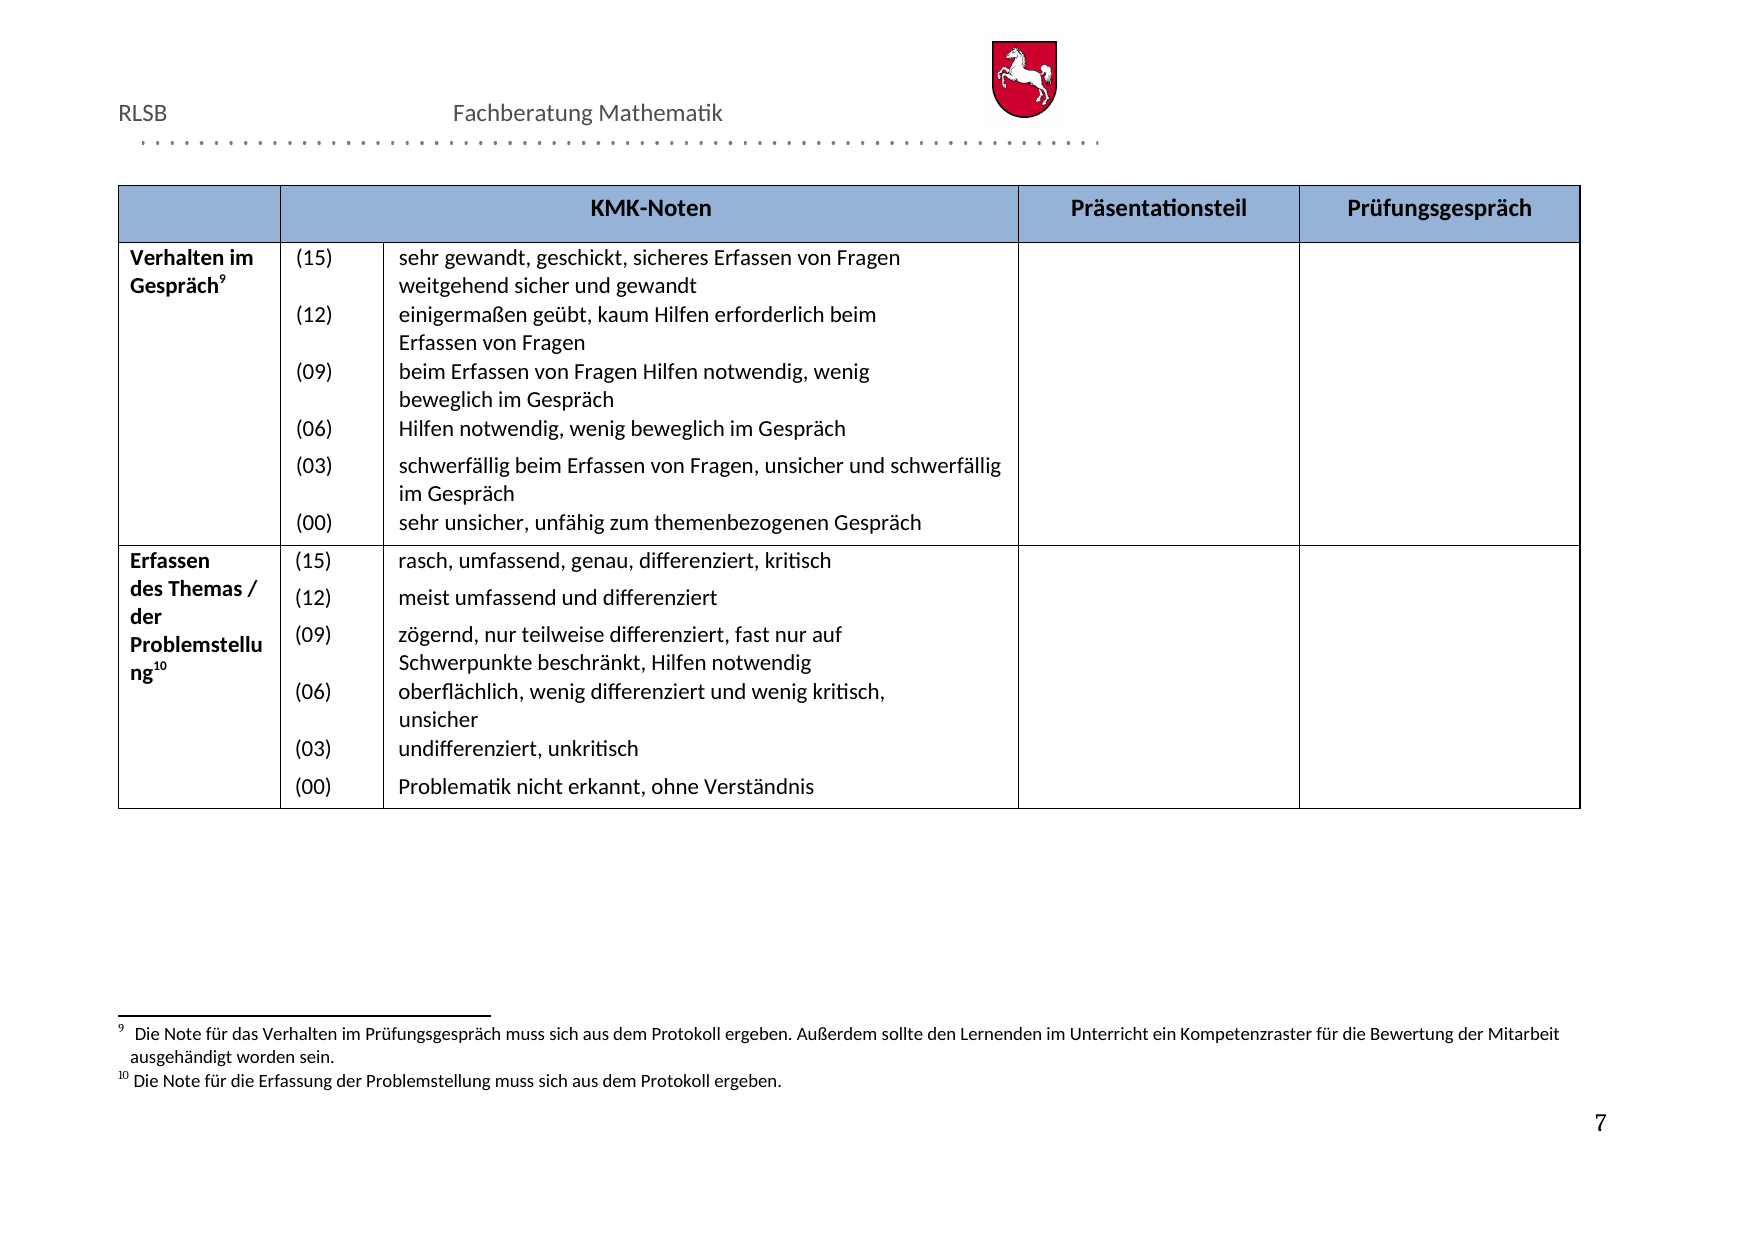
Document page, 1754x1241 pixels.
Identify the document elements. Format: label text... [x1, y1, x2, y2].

table_header [119, 186, 280, 242]
table_cell Hilfen notwendig, wenig beweglich im Gespräch [384, 413, 1018, 450]
table_header KMK-Noten [281, 186, 1018, 242]
table_cell [1300, 546, 1579, 808]
table_cell (00) [281, 771, 383, 808]
table_cell (06) [281, 413, 383, 450]
table_cell (09) [281, 356, 383, 413]
table_cell [1019, 243, 1299, 545]
table_header Prüfungsgespräch [1300, 186, 1579, 242]
table_cell (06) [281, 676, 383, 733]
table_cell (12) [281, 582, 383, 619]
table_cell (00) [281, 508, 383, 545]
table_cell schwerfällig beim Erfassen von Fragen, unsicher und schwerfällig im Gespräch [384, 450, 1018, 507]
table_cell (12) [281, 299, 383, 356]
table_cell rasch, umfassend, genau, differenziert, kritisch [384, 546, 1018, 582]
table_cell sehr gewandt, geschickt, sicheres Erfassen von Fragen weitgehend sicher und gewandt [384, 243, 1018, 299]
table_cell oberflächlich, wenig differenziert und wenig kritisch, unsicher [384, 676, 1018, 733]
table_cell Problematik nicht erkannt, ohne Verständnis [384, 771, 1018, 808]
table_cell sehr unsicher, unfähig zum themenbezogenen Gespräch [384, 508, 1018, 545]
picture [982, 31, 1067, 131]
table_cell Verhalten im Gespräch [119, 243, 280, 545]
picture [141, 141, 1099, 145]
table_cell beim Erfassen von Fragen Hilfen notwendig, wenig beweglich im Gespräch [384, 356, 1018, 413]
table_cell (03) [281, 450, 383, 507]
table_cell (15) [281, 243, 383, 299]
table_cell zögernd, nur teilweise differenziert, fast nur auf Schwerpunkte beschränkt, Hilfen notwendig [384, 619, 1018, 676]
table_cell [1300, 243, 1579, 545]
table_header Präsentationsteil [1019, 186, 1299, 242]
table_cell Erfassen des Themas / der Problemstellung [119, 546, 280, 808]
table_cell undifferenziert, unkritisch [384, 734, 1018, 771]
table_cell (03) [281, 734, 383, 771]
table_cell (15) [281, 546, 383, 582]
table_cell meist umfassend und differenziert [384, 582, 1018, 619]
table_cell (09) [281, 619, 383, 676]
table_cell [1019, 546, 1299, 808]
table_cell einigermaßen geübt, kaum Hilfen erforderlich beim Erfassen von Fragen [384, 299, 1018, 356]
